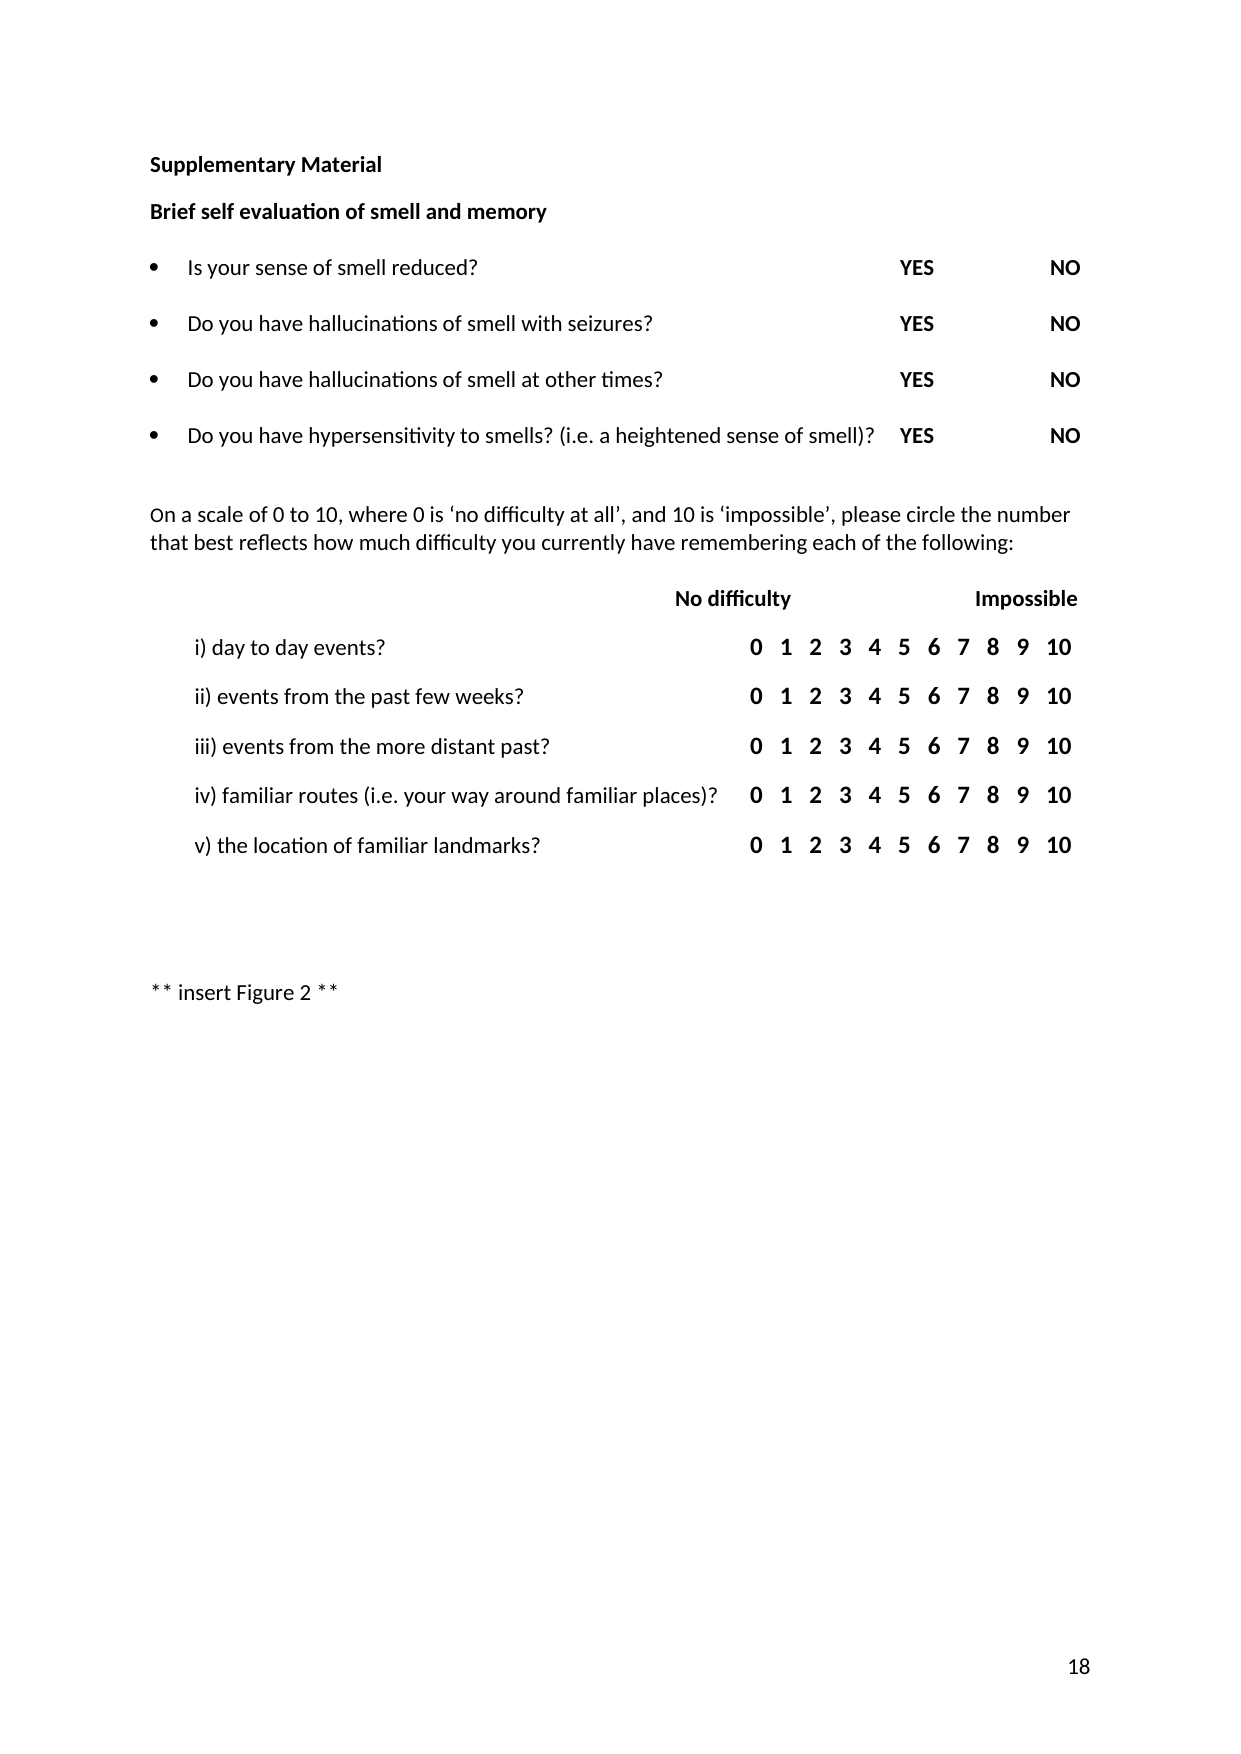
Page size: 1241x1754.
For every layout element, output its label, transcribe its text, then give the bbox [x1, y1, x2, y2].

list Do you have hallucinations of smell with seizures? YES NO [150, 309, 1090, 337]
text No difficulty Impossible [150, 584, 1090, 612]
text iv) familiar routes (i.e. your way around familiar places)? 0 1 2 3 4 5 6 7 8 9 10 [150, 779, 1090, 810]
text ii) events from the past few weeks? 0 1 2 3 4 5 6 7 8 9 10 [150, 680, 1090, 711]
text Supplementary Material [150, 150, 1090, 178]
text v) the location of familiar landmarks? 0 1 2 3 4 5 6 7 8 9 10 [187, 829, 1090, 860]
list Do you have hallucinations of smell at other times? YES NO [150, 365, 1090, 393]
list Do you have hypersensitivity to smells? (i.e. a heightened sense of smell)? YES NO [150, 421, 1090, 449]
text i) day to day events? 0 1 2 3 4 5 6 7 8 9 10 [150, 631, 1090, 661]
text ** insert Figure 2 ** [150, 978, 1090, 1006]
list Is your sense of smell reduced? YES NO [150, 253, 1090, 281]
text On a scale of 0 to 10, where 0 is ‘no difficulty at all’, and 10 is ‘impossible’, please circle the number that best reflects how much difficulty you currently have remembering each of the following: [150, 500, 1090, 556]
text Brief self evaluation of smell and memory [150, 197, 1090, 225]
text iii) events from the more distant past? 0 1 2 3 4 5 6 7 8 9 10 [187, 730, 1090, 761]
